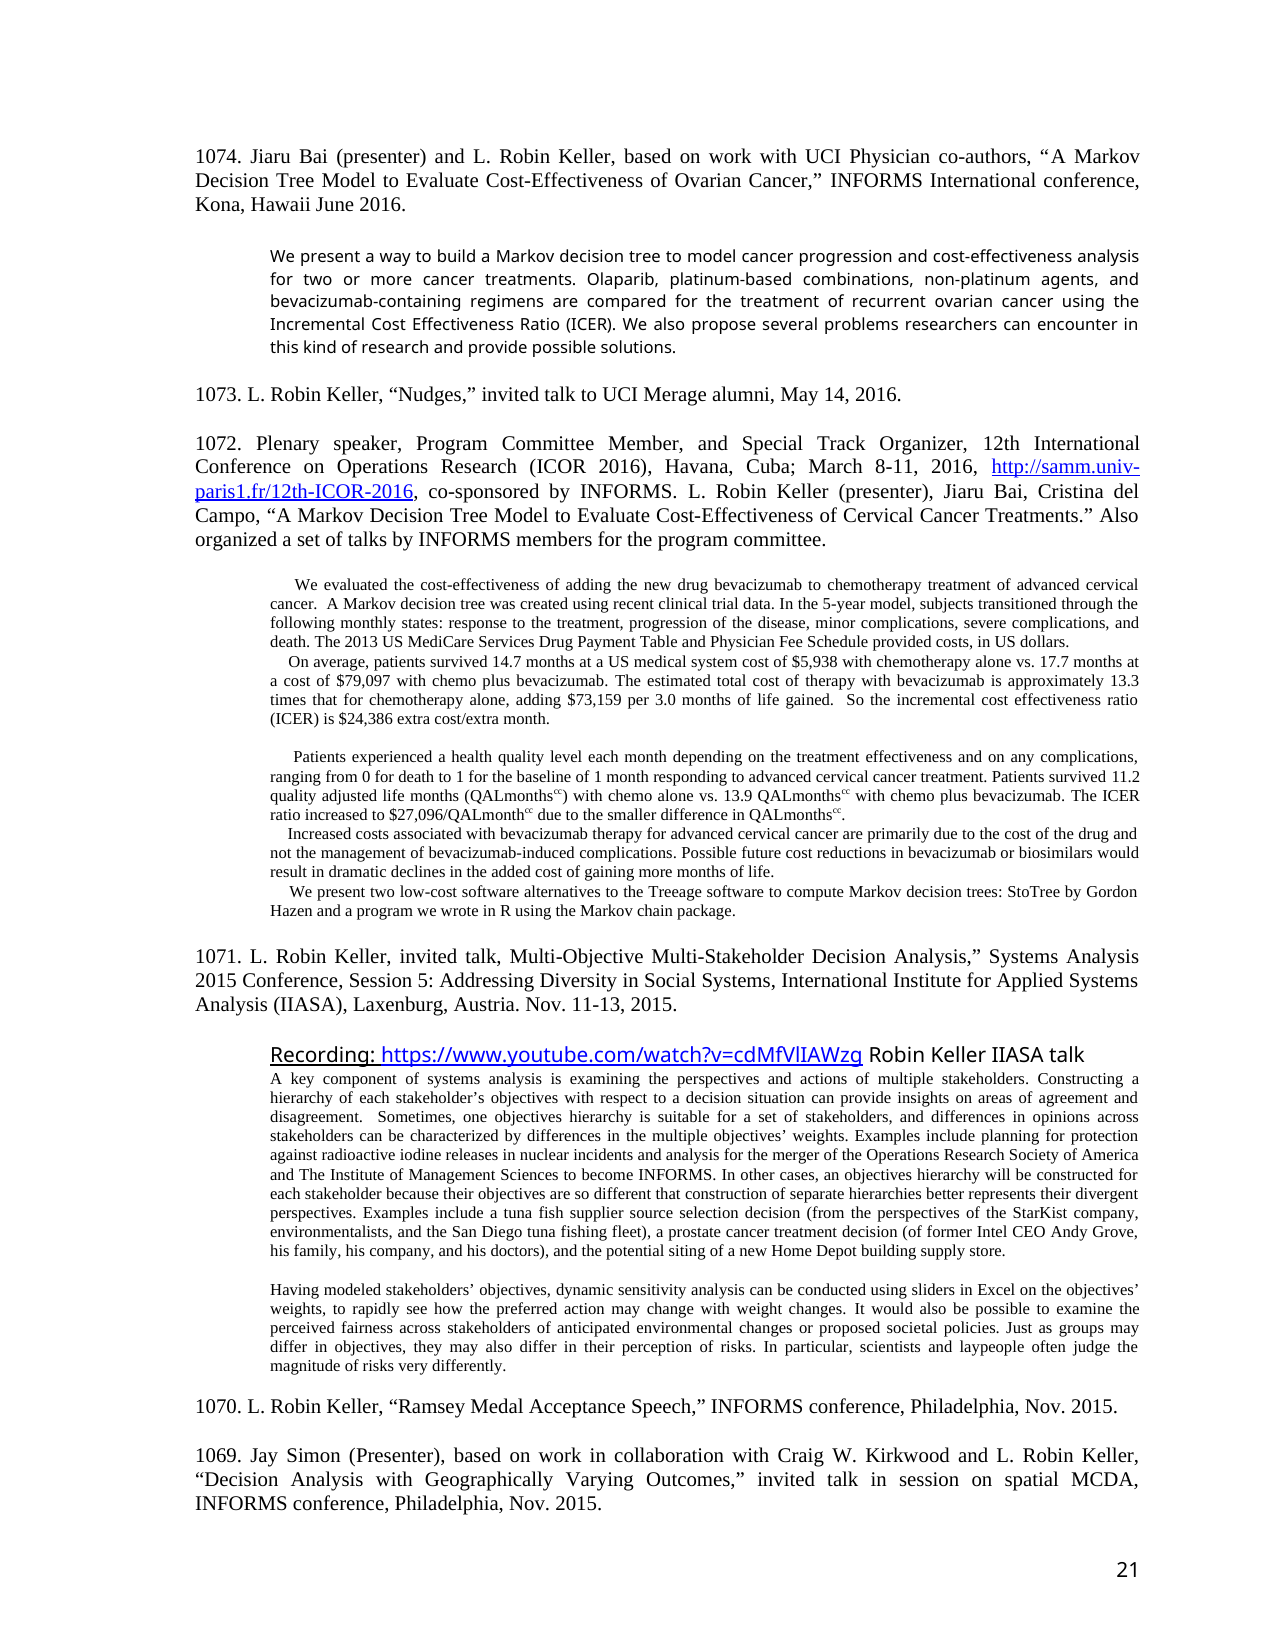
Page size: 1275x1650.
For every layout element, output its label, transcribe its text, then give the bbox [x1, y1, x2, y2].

text Recording: https://www.youtube.com/watch?v=cdMfVlIAWzg Robin Keller IIASA talk [195, 1040, 1140, 1068]
text 1071. L. Robin Keller, invited talk, Multi-Objective Multi-Stakeholder Decision Analysis,” Systems Analysis 2015 Conference, Session 5: Addressing Diversity in Social Systems, International Institute for Applied Systems Analysis (IIASA), Laxenburg, Austria. Nov. 11-13, 2015. [195, 944, 1140, 1016]
text A key component of systems analysis is examining the perspectives and actions of multiple stakeholders. Constructing a hierarchy of each stakeholder’s objectives with respect to a decision situation can provide insights on areas of agreement and disagreement. Sometimes, one objectives hierarchy is suitable for a set of stakeholders, and differences in opinions across stakeholders can be characterized by differences in the multiple objectives’ weights. Examples include planning for protection against radioactive iodine releases in nuclear incidents and analysis for the merger of the Operations Research Society of America and The Institute of Management Sciences to become INFORMS. In other cases, an objectives hierarchy will be constructed for each stakeholder because their objectives are so different that construction of separate hierarchies better represents their divergent perspectives. Examples include a tuna fish supplier source selection decision (from the perspectives of the StarKist company, environmentalists, and the San Diego tuna fishing fleet), a prostate cancer treatment decision (of former Intel CEO Andy Grove, his family, his company, and his doctors), and the potential siting of a new Home Depot building supply store. [270, 1068, 1140, 1260]
text We evaluated the cost-effectiveness of adding the new drug bevacizumab to chemotherapy treatment of advanced cervical cancer. A Markov decision tree was created using recent clinical trial data. In the 5-year model, subjects transitioned through the following monthly states: response to the treatment, progression of the disease, minor complications, severe complications, and death. The 2013 US MediCare Services Drug Payment Table and Physician Fee Schedule provided costs, in US dollars. [270, 575, 1140, 651]
text 1072. Plenary speaker, Program Committee Member, and Special Track Organizer, 12th International Conference on Operations Research (ICOR 2016), Havana, Cuba; March 8-11, 2016, http://samm.univ-paris1.fr/12th-ICOR-2016, co-sponsored by INFORMS. L. Robin Keller (presenter), Jiaru Bai, Cristina del Campo, “A Markov Decision Tree Model to Evaluate Cost-Effectiveness of Cervical Cancer Treatments.” Also organized a set of talks by INFORMS members for the program committee. [195, 430, 1140, 551]
text We present two low-cost software alternatives to the Treeage software to compute Markov decision trees: StoTree by Gordon Hazen and a program we wrote in R using the Markov chain package. [270, 881, 1140, 920]
text On average, patients survived 14.7 months at a US medical system cost of $5,938 with chemotherapy alone vs. 17.7 months at a cost of $79,097 with chemo plus bevacizumab. The estimated total cost of therapy with bevacizumab is approximately 13.3 times that for chemotherapy alone, adding $73,159 per 3.0 months of life gained. So the incremental cost effectiveness ratio (ICER) is $24,386 extra cost/extra month. [270, 651, 1140, 728]
text We present a way to build a Markov decision tree to model cancer progression and cost-effectiveness analysis for two or more cancer treatments. Olaparib, platinum-based combinations, non-platinum agents, and bevacizumab-containing regimens are compared for the treatment of recurrent ovarian cancer using the Incremental Cost Effectiveness Ratio (ICER). We also propose several problems researchers can encounter in this kind of research and provide possible solutions. [270, 245, 1140, 358]
text 1073. L. Robin Keller, “Nudges,” invited talk to UCI Merage alumni, May 14, 2016. [195, 382, 1140, 406]
text Patients experienced a health quality level each month depending on the treatment effectiveness and on any complications, ranging from 0 for death to 1 for the baseline of 1 month responding to advanced cervical cancer treatment. Patients survived 11.2 quality adjusted life months (QALmonthscc) with chemo alone vs. 13.9 QALmonthscc with chemo plus bevacizumab. The ICER ratio increased to $27,096/QALmonthcc due to the smaller difference in QALmonthscc. [270, 747, 1140, 824]
text 1074. Jiaru Bai (presenter) and L. Robin Keller, based on work with UCI Physician co-authors, “A Markov Decision Tree Model to Evaluate Cost-Effectiveness of Ovarian Cancer,” INFORMS International conference, Kona, Hawaii June 2016. [195, 144, 1140, 216]
text Increased costs associated with bevacizumab therapy for advanced cervical cancer are primarily due to the cost of the drug and not the management of bevacizumab-induced complications. Possible future cost reductions in bevacizumab or biosimilars would result in dramatic declines in the added cost of gaining more months of life. [270, 824, 1140, 881]
text 1070. L. Robin Keller, “Ramsey Medal Acceptance Speech,” INFORMS conference, Philadelphia, Nov. 2015. [195, 1394, 1140, 1418]
text Having modeled stakeholders’ objectives, dynamic sensitivity analysis can be conducted using sliders in Excel on the objectives’ weights, to rapidly see how the preferred action may change with weight changes. It would also be possible to examine the perceived fairness across stakeholders of anticipated environmental changes or proposed societal policies. Just as groups may differ in objectives, they may also differ in their perception of risks. In particular, scientists and laypeople often judge the magnitude of risks very differently. [270, 1279, 1140, 1375]
text 1069. Jay Simon (Presenter), based on work in collaboration with Craig W. Kirkwood and L. Robin Keller, “Decision Analysis with Geographically Varying Outcomes,” invited talk in session on spatial MCDA, INFORMS conference, Philadelphia, Nov. 2015. [195, 1442, 1140, 1515]
